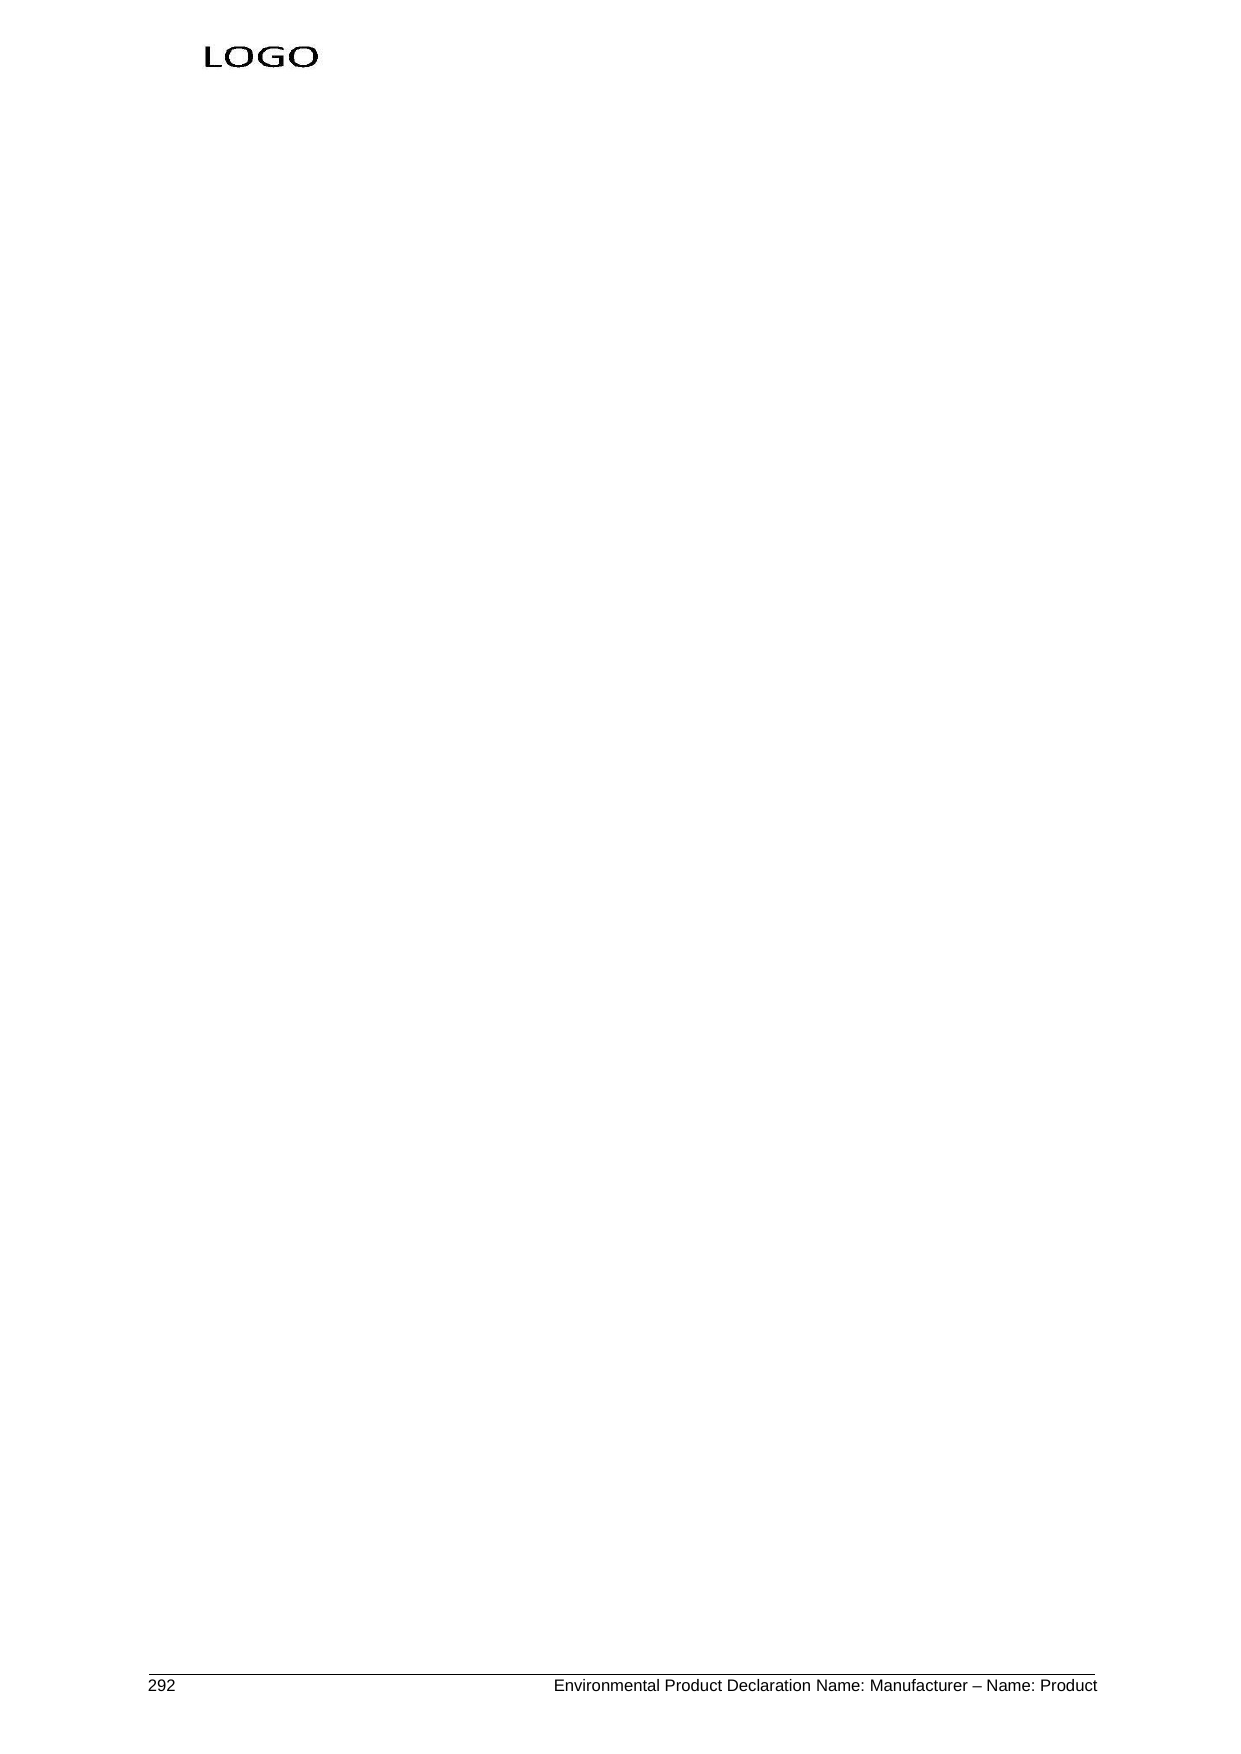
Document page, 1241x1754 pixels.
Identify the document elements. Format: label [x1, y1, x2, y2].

picture [148, 13, 623, 102]
